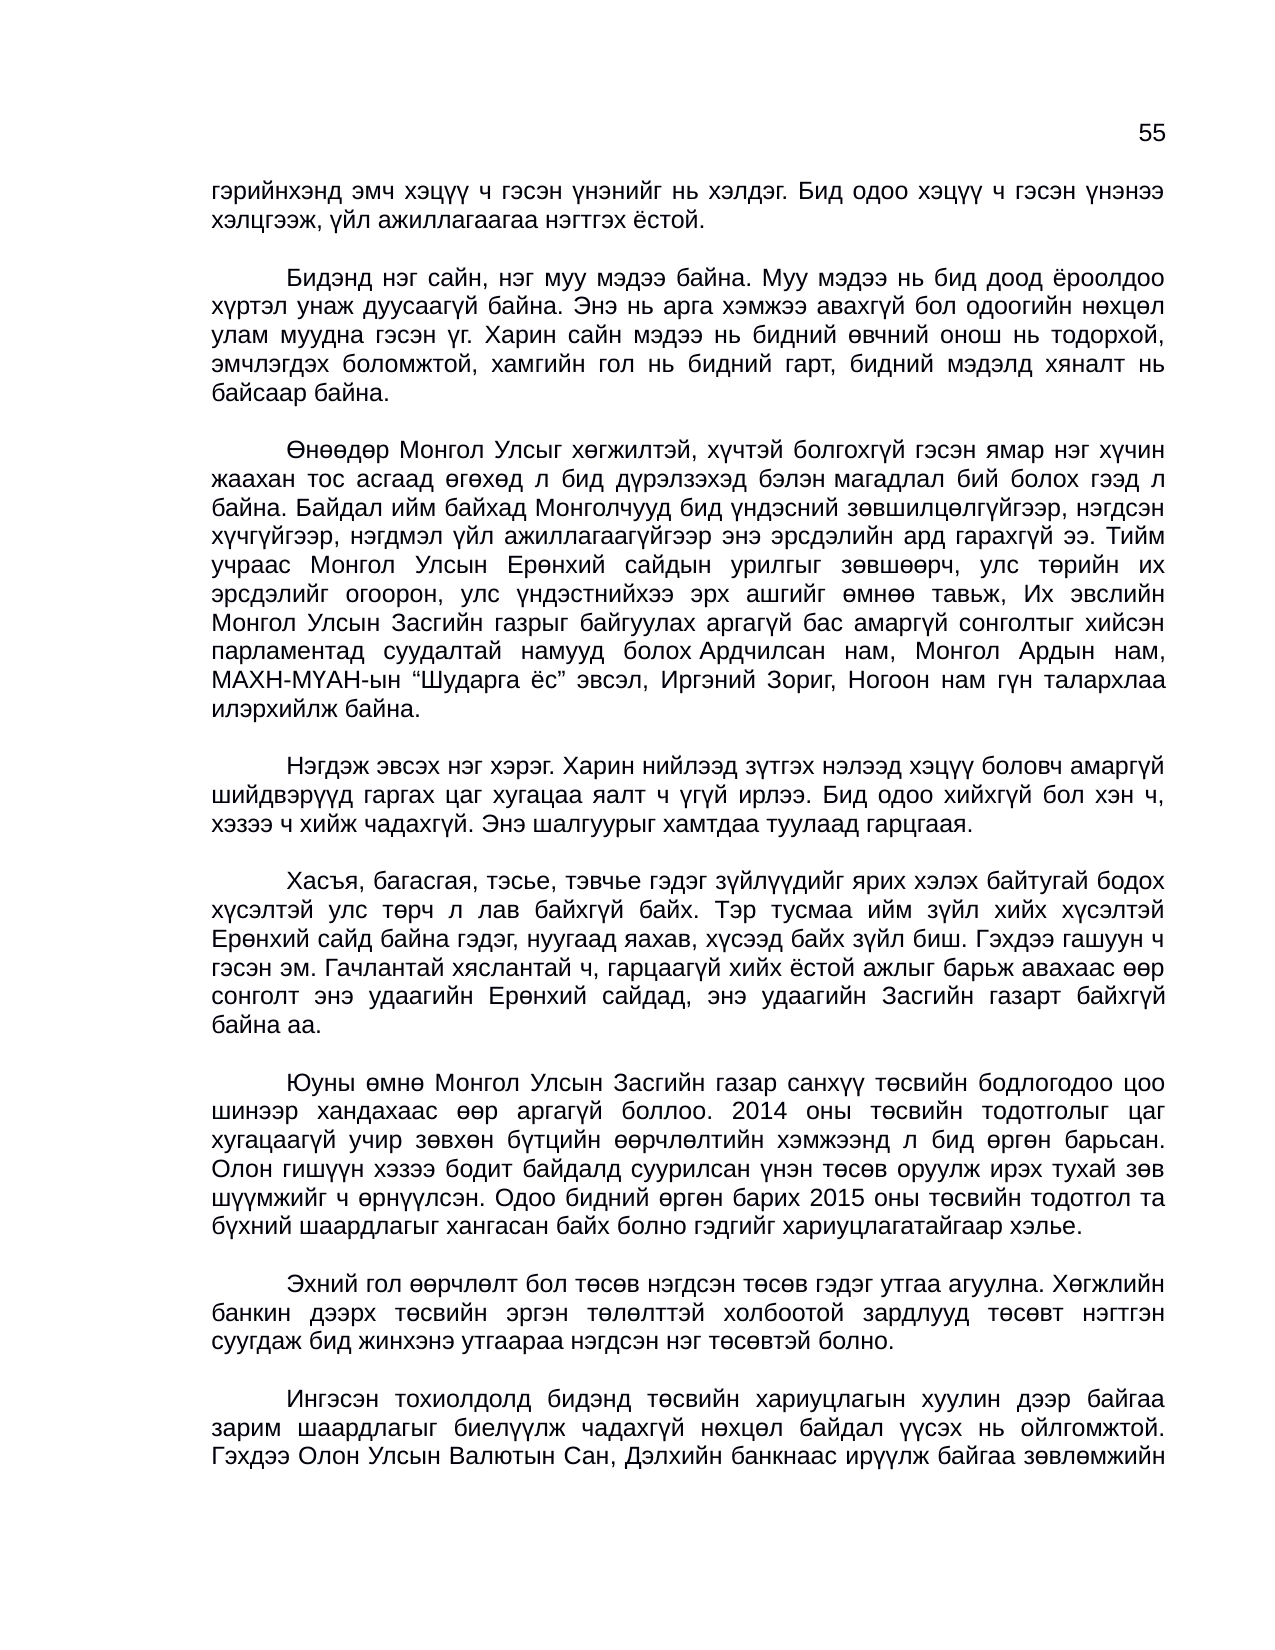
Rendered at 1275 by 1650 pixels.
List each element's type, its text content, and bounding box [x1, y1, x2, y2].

text Хасъя, багасгая, тэсье, тэвчье гэдэг зүйлүүдийг ярих хэлэх байтугай бодох хүсэлтэй улс төрч л лав байхгүй байх. Тэр тусмаа ийм зүйл хийх хүсэлтэй Ерөнхий сайд байна гэдэг, нуугаад яахав, хүсээд байх зүйл биш. Гэхдээ гашуун ч гэсэн эм. Гачлантай хяслантай ч, гарцаагүй хийх ёстой ажлыг барьж авахаас өөр сонголт энэ удаагийн Ерөнхий сайдад, энэ удаагийн Засгийн газарт байхгүй байна аа. [211, 866, 1166, 1039]
text Бидэнд нэг сайн, нэг муу мэдээ байна. Муу мэдээ нь бид доод ёроолдоо хүртэл унаж дуусаагүй байна. Энэ нь арга хэмжээ авахгүй бол одоогийн нөхцөл улам муудна гэсэн үг. Харин сайн мэдээ нь бидний өвчний онош нь тодорхой, эмчлэгдэх боломжтой, хамгийн гол нь бидний гарт, бидний мэдэлд хяналт нь байсаар байна. [211, 263, 1166, 406]
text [211, 1384, 1166, 1470]
text Эхний гол өөрчлөлт бол төсөв нэгдсэн төсөв гэдэг утгаа агуулна. Хөгжлийн банкин дээрх төсвийн эргэн төлөлттэй холбоотой зардлууд төсөвт нэгтгэн суугдаж бид жинхэнэ утгаараа нэгдсэн нэг төсөвтэй болно. [211, 1269, 1166, 1355]
text Нэгдэж эвсэх нэг хэрэг. Харин нийлээд зүтгэх нэлээд хэцүү боловч амаргүй шийдвэрүүд гаргах цаг хугацаа яалт ч үгүй ирлээ. Бид одоо хийхгүй бол хэн ч, хэзээ ч хийж чадахгүй. Энэ шалгуурыг хамтдаа туулаад гарцгаая. [211, 751, 1166, 838]
text Өнөөдөр Монгол Улсыг хөгжилтэй, хүчтэй болгохгүй гэсэн ямар нэг хүчин жаахан тос асгаад өгөхөд л бид дүрэлзэхэд бэлэн магадлал бий болох гээд л байна. Байдал ийм байхад Монголчууд бид үндэсний зөвшилцөлгүйгээр, нэгдсэн хүчгүйгээр, нэгдмэл үйл ажиллагаагүйгээр энэ эрсдэлийн ард гарахгүй ээ. Тийм учраас Монгол Улсын Ерөнхий сайдын урилгыг зөвшөөрч, улс төрийн их эрсдэлийг огоорон, улс үндэстнийхээ эрх ашгийг өмнөө тавьж, Их эвслийн Монгол Улсын Засгийн газрыг байгуулах аргагүй бас амаргүй сонголтыг хийсэн парламентад суудалтай намууд болох Ардчилсан нам, Монгол Ардын нам, МАХН-МҮАН-ын “Шударга ёс” эвсэл, Иргэний Зориг, Ногоон нам гүн талархлаа илэрхийлж байна. [211, 435, 1166, 723]
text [211, 176, 1166, 234]
text Юуны өмнө Монгол Улсын Засгийн газар санхүү төсвийн бодлогодоо цоо шинээр хандахаас өөр аргагүй боллоо. 2014 оны төсвийн тодотголыг цаг хугацаагүй учир зөвхөн бүтцийн өөрчлөлтийн хэмжээнд л бид өргөн барьсан. Олон гишүүн хэзээ бодит байдалд суурилсан үнэн төсөв оруулж ирэх тухай зөв шүүмжийг ч өрнүүлсэн. Одоо бидний өргөн барих 2015 оны төсвийн тодотгол та бүхний шаардлагыг хангасан байх болно гэдгийг хариуцлагатайгаар хэлье. [211, 1068, 1166, 1240]
